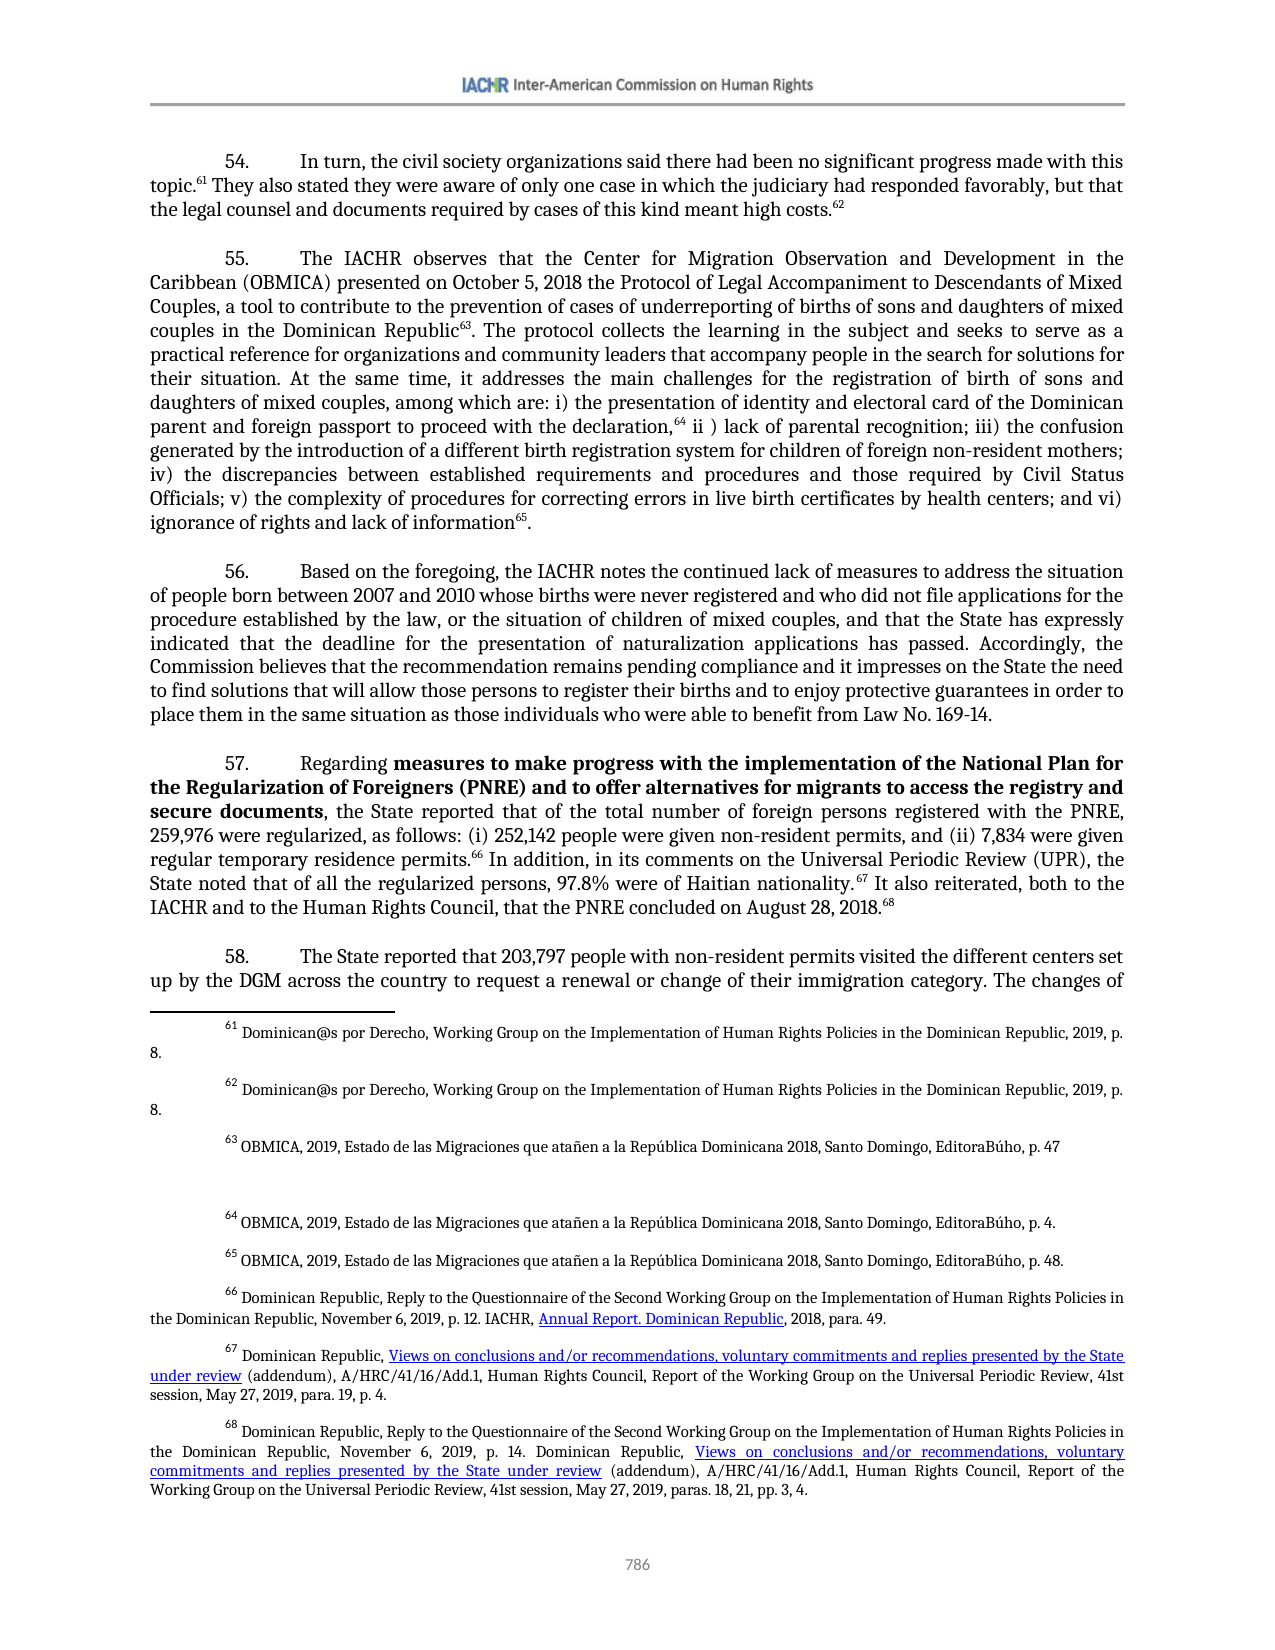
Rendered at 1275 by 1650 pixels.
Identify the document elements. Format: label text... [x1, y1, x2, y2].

picture [450, 75, 825, 95]
list The State reported that 203,797 people with non-resident permits visited the different centers set up by the DGM across the country to request a renewal or change of their immigration category. The changes of category granted broke down as follows: (i) 9,835 people received regular temporary residence permits, (ii) 183,720 were given seasonal worker permits, and (iii) 8,637 received student permits. Of those who were given regular temporary residence permits, 5,876 reported to the DGM’s headquarters to request the renewal or change of their migration category. [150, 945, 1125, 993]
list Based on the foregoing, the IACHR notes the continued lack of measures to address the situation of people born between 2007 and 2010 whose births were never registered and who did not file applications for the procedure established by the law, or the situation of children of mixed couples, and that the State has expressly indicated that the deadline for the presentation of naturalization applications has passed. Accordingly, the Commission believes that the recommendation remains pending compliance and it impresses on the State the need to find solutions that will allow those persons to register their births and to enjoy protective guarantees in order to place them in the same situation as those individuals who were able to benefit from Law No. 169-14. [150, 559, 1125, 727]
list In turn, the civil society organizations said there had been no significant progress made with this topic. They also stated they were aware of only one case in which the judiciary had responded favorably, but that the legal counsel and documents required by cases of this kind meant high costs. [150, 150, 1125, 222]
list Regarding measures to make progress with the implementation of the National Plan for the Regularization of Foreigners (PNRE) and to offer alternatives for migrants to access the registry and secure documents, the State reported that of the total number of foreign persons registered with the PNRE, 259,976 were regularized, as follows: (i) 252,142 people were given non-resident permits, and (ii) 7,834 were given regular temporary residence permits. In addition, in its comments on the Universal Periodic Review (UPR), the State noted that of all the regularized persons, 97.8% were of Haitian nationality. It also reiterated, both to the IACHR and to the Human Rights Council, that the PNRE concluded on August 28, 2018. [150, 752, 1125, 920]
list The IACHR observes that the Center for Migration Observation and Development in the Caribbean (OBMICA) presented on October 5, 2018 the Protocol of Legal Accompaniment to Descendants of Mixed Couples, a tool to contribute to the prevention of cases of underreporting of births of sons and daughters of mixed couples in the Dominican Republic. The protocol collects the learning in the subject and seeks to serve as a practical reference for organizations and community leaders that accompany people in the search for solutions for their situation. At the same time, it addresses the main challenges for the registration of birth of sons and daughters of mixed couples, among which are: i) the presentation of identity and electoral card of the Dominican parent and foreign passport to proceed with the declaration, ii ) lack of parental recognition; iii) the confusion generated by the introduction of a different birth registration system for children of foreign non-resident mothers; iv) the discrepancies between established requirements and procedures and those required by Civil Status Officials; v) the complexity of procedures for correcting errors in live birth certificates by health centers; and vi) ignorance of rights and lack of information. [150, 247, 1125, 534]
